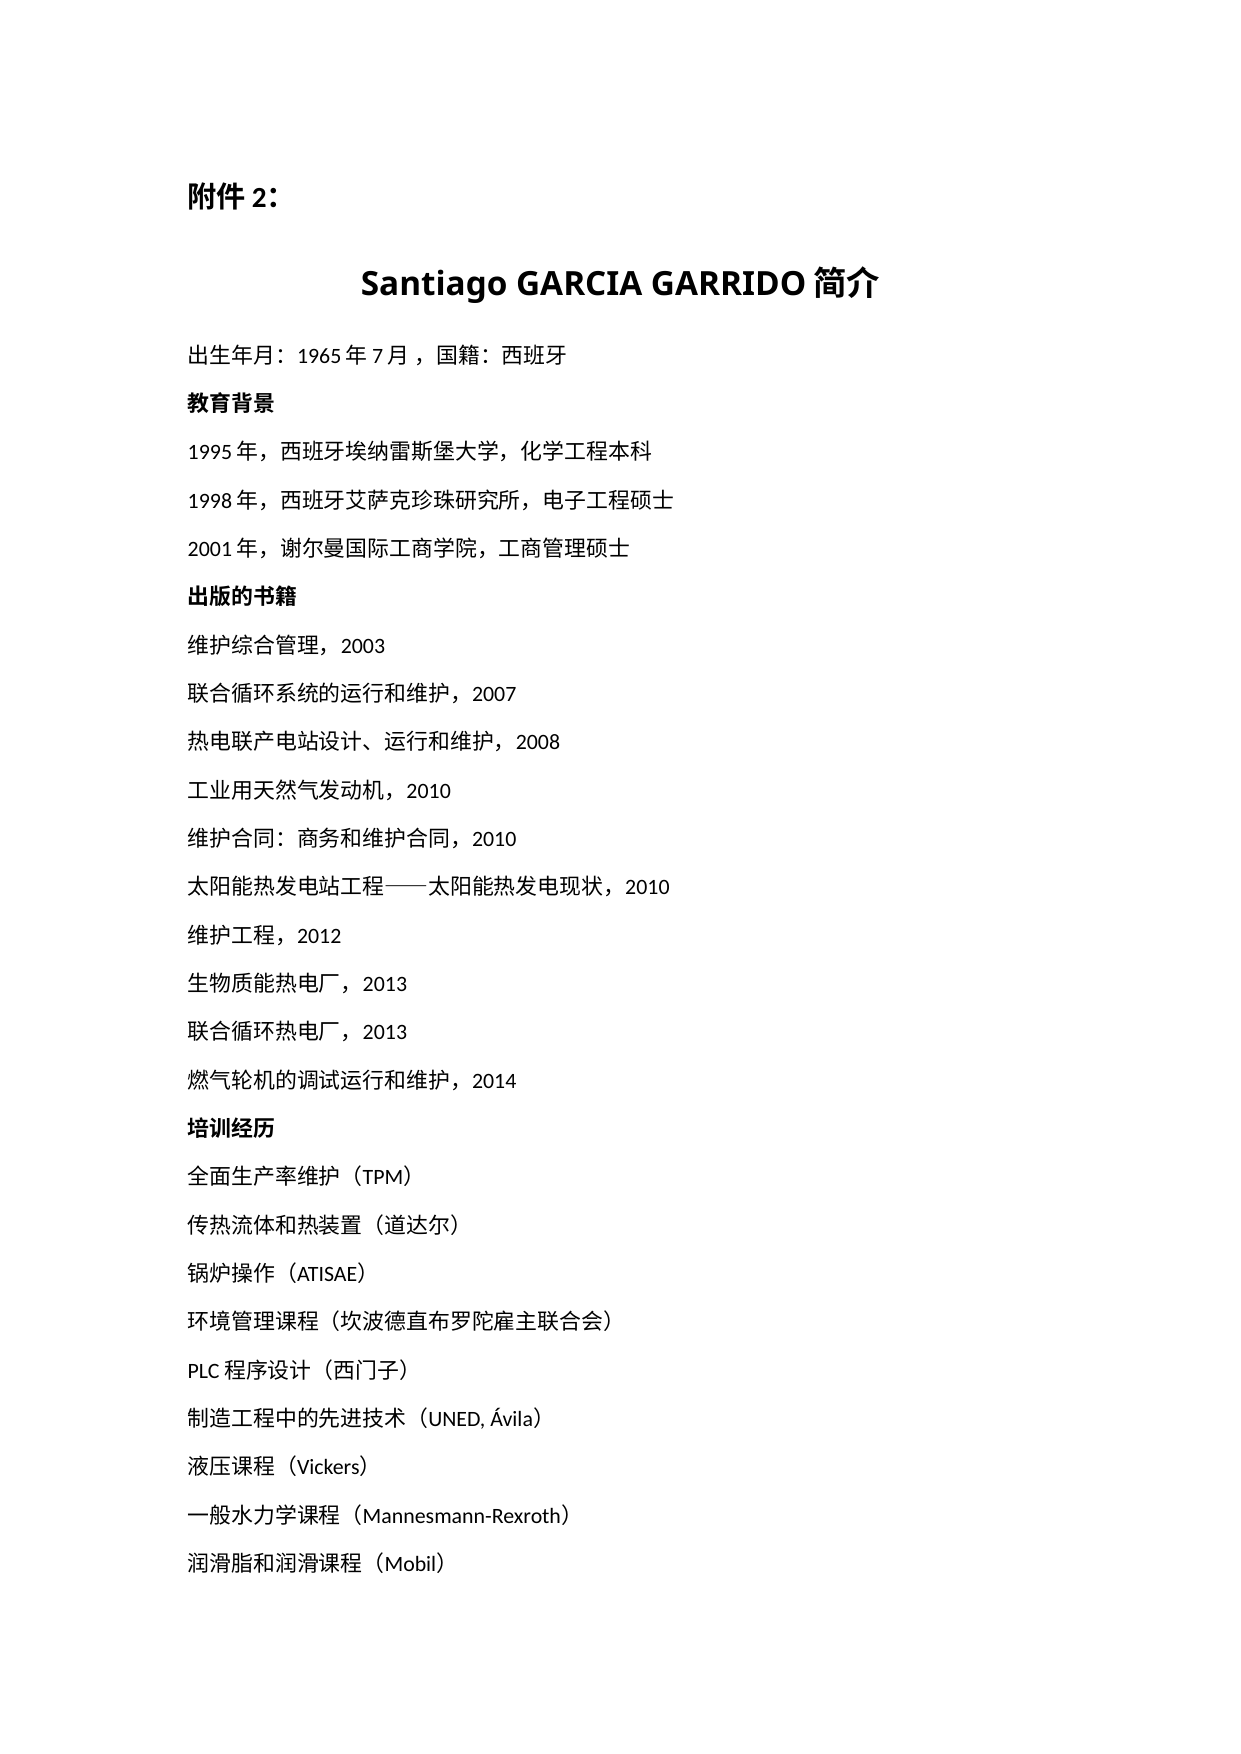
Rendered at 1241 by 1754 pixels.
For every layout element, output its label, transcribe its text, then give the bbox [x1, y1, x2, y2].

text 联合循环系统的运行和维护，2007 [187, 676, 1053, 708]
text PLC程序设计（西门子） [187, 1352, 1053, 1385]
text 太阳能热发电站工程——太阳能热发电现状，2010 [187, 869, 1053, 901]
text 锅炉操作（ATISAE） [187, 1256, 1053, 1288]
text 生物质能热电厂，2013 [187, 966, 1053, 998]
text 工业用天然气发动机，2010 [187, 772, 1053, 805]
text 热电联产电站设计、运行和维护，2008 [187, 724, 1053, 756]
text 维护合同：商务和维护合同，2010 [187, 821, 1053, 853]
text 出生年月：1965年7月 ，国籍：西班牙 [187, 337, 1053, 370]
text 维护综合管理，2003 [187, 627, 1053, 660]
text 液压课程（Vickers） [187, 1449, 1053, 1481]
text 2001年，谢尔曼国际工商学院，工商管理硕士 [187, 531, 1053, 563]
text 传热流体和热装置（道达尔） [187, 1207, 1053, 1240]
text 附件2： [187, 162, 1053, 227]
text 出版的书籍 [187, 579, 1053, 611]
text 1995年，西班牙埃纳雷斯堡大学，化学工程本科 [187, 434, 1053, 466]
text 联合循环热电厂，2013 [187, 1014, 1053, 1046]
text 环境管理课程（坎波德直布罗陀雇主联合会） [187, 1304, 1053, 1336]
text 教育背景 [187, 386, 1053, 418]
text 培训经历 [187, 1111, 1053, 1143]
text 润滑脂和润滑课程（Mobil） [187, 1546, 1053, 1578]
text 一般水力学课程（Mannesmann-Rexroth） [187, 1497, 1053, 1530]
text 维护工程，2012 [187, 917, 1053, 950]
text Santiago GARCIA GARRIDO简介 [187, 248, 1053, 313]
text 1998年，西班牙艾萨克珍珠研究所，电子工程硕士 [187, 482, 1053, 515]
text 燃气轮机的调试运行和维护，2014 [187, 1062, 1053, 1095]
text 制造工程中的先进技术（UNED, Ávila） [187, 1401, 1053, 1433]
text 全面生产率维护（TPM） [187, 1159, 1053, 1191]
